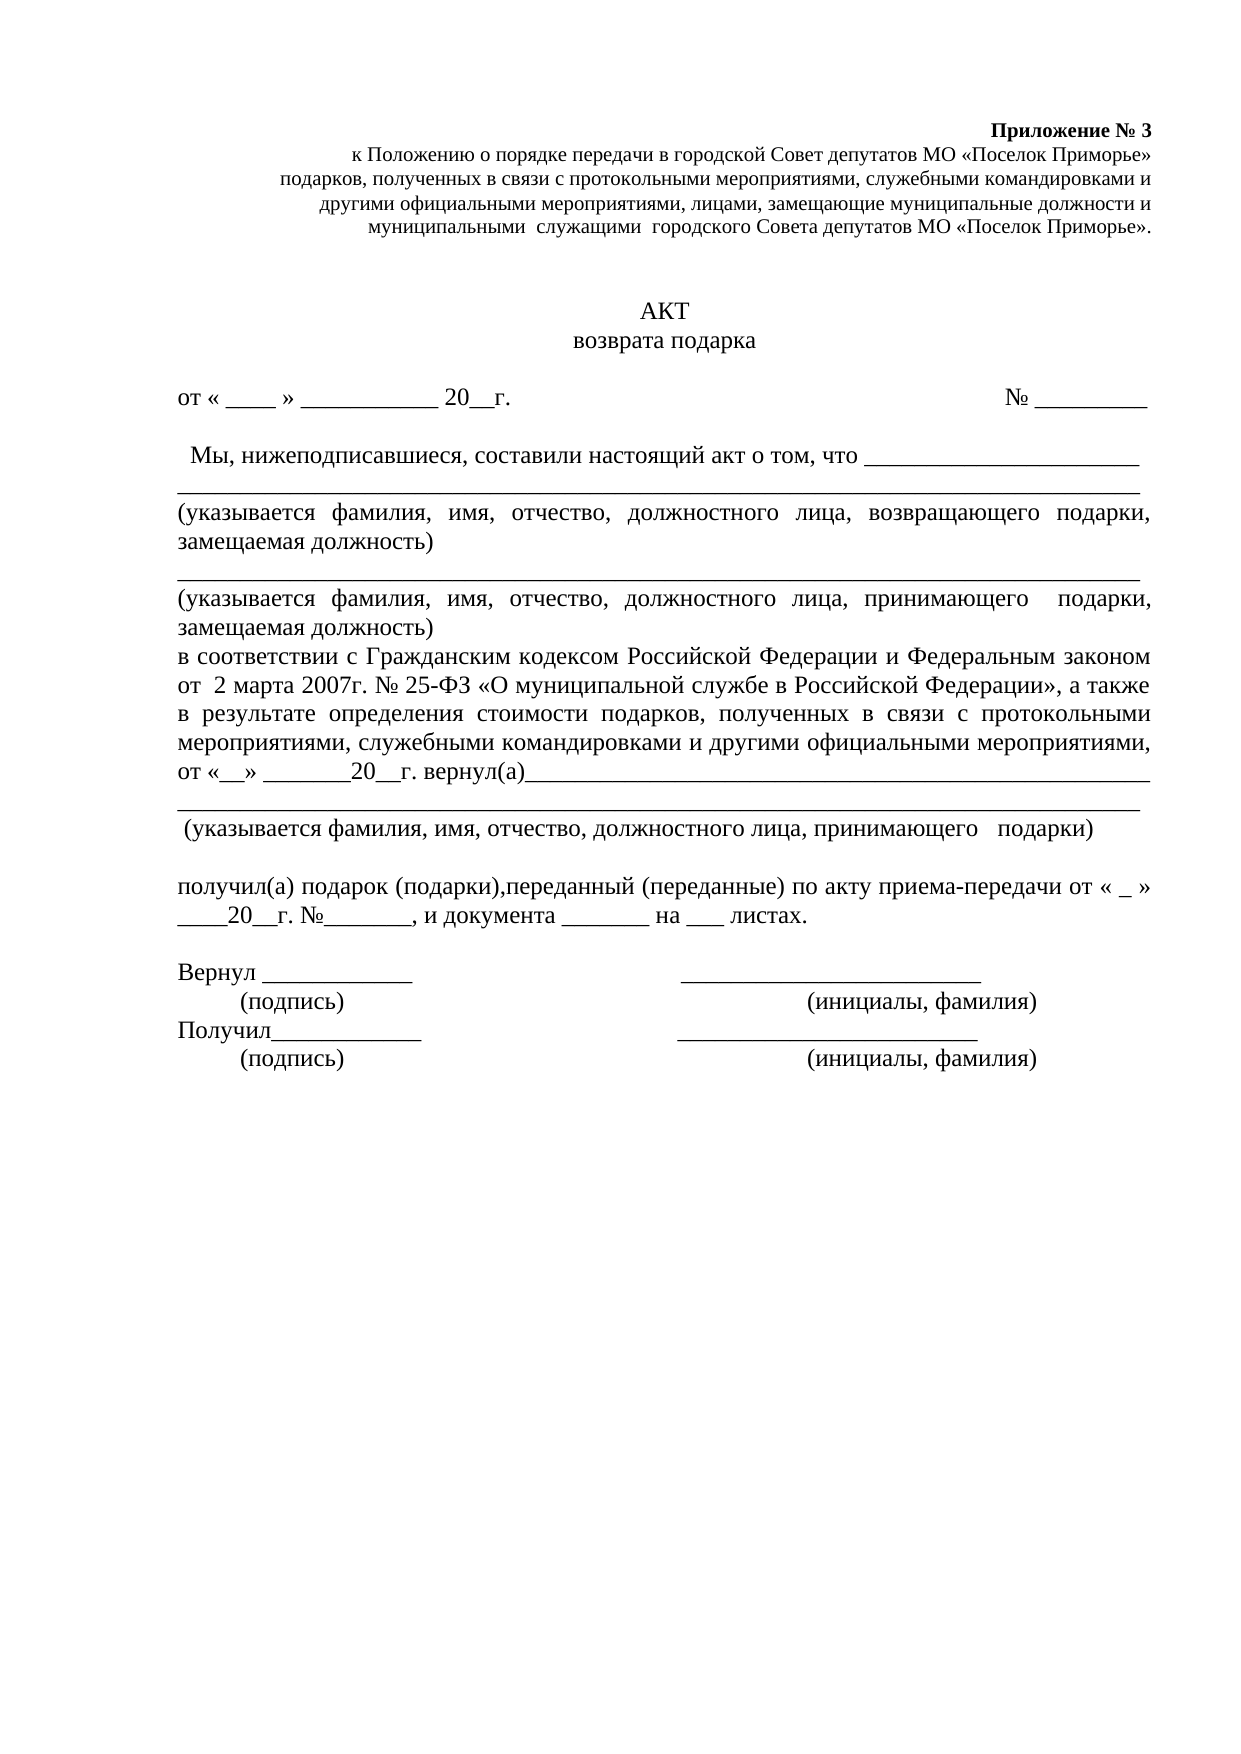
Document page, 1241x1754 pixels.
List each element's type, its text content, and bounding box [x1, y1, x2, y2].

text от « ____ » ___________ 20__г. № _________ [177, 382, 1152, 411]
text возврата подарка [177, 325, 1152, 353]
text Приложение № 3 [177, 118, 1152, 142]
text (указывается фамилия, имя, отчество, должностного лица, принимающего подарки) [177, 813, 1152, 842]
text (подпись) (инициалы, фамилия) [177, 1043, 1152, 1072]
text в соответствии с Гражданским кодексом Российской Федерации и Федеральным законом от 2 марта 2007г. № 25-ФЗ «О муниципальной службе в Российской Федерации», а также в результате определения стоимости подарков, полученных в связи с протокольными мероприятиями, служебными командировками и другими официальными мероприятиями, от «__» _______20__г. вернул(а)__________________________________________________ [177, 641, 1152, 785]
text Мы, нижеподписавшиеся, составили настоящий акт о том, что ______________________ [177, 440, 1152, 468]
text Вернул ____________ ________________________ [177, 957, 1152, 986]
text получил(а) подарок (подарки),переданный (переданные) по акту приема-передачи от « _ » ____20__г. №_______, и документа _______ на ___ листах. [177, 871, 1152, 928]
text (указывается фамилия, имя, отчество, должностного лица, принимающего подарки, замещаемая должность) [177, 583, 1152, 641]
text к Положению о порядке передачи в городской Совет депутатов МО «Поселок Приморье» [177, 142, 1152, 166]
text (подпись) (инициалы, фамилия) [177, 986, 1152, 1015]
text _____________________________________________________________________________ [177, 785, 1152, 813]
text _____________________________________________________________________________ [177, 468, 1152, 497]
text другими официальными мероприятиями, лицами, замещающие муниципальные должности и муниципальными служащими городского Совета депутатов МО «Поселок Приморье». [177, 190, 1152, 238]
text (указывается фамилия, имя, отчество, должностного лица, возвращающего подарки, замещаемая должность) [177, 497, 1152, 555]
text подарков, полученных в связи с протокольными мероприятиями, служебными командировками и [177, 166, 1152, 190]
text АКТ [177, 296, 1152, 325]
text _____________________________________________________________________________ [177, 555, 1152, 583]
text Получил____________ ________________________ [177, 1015, 1152, 1043]
